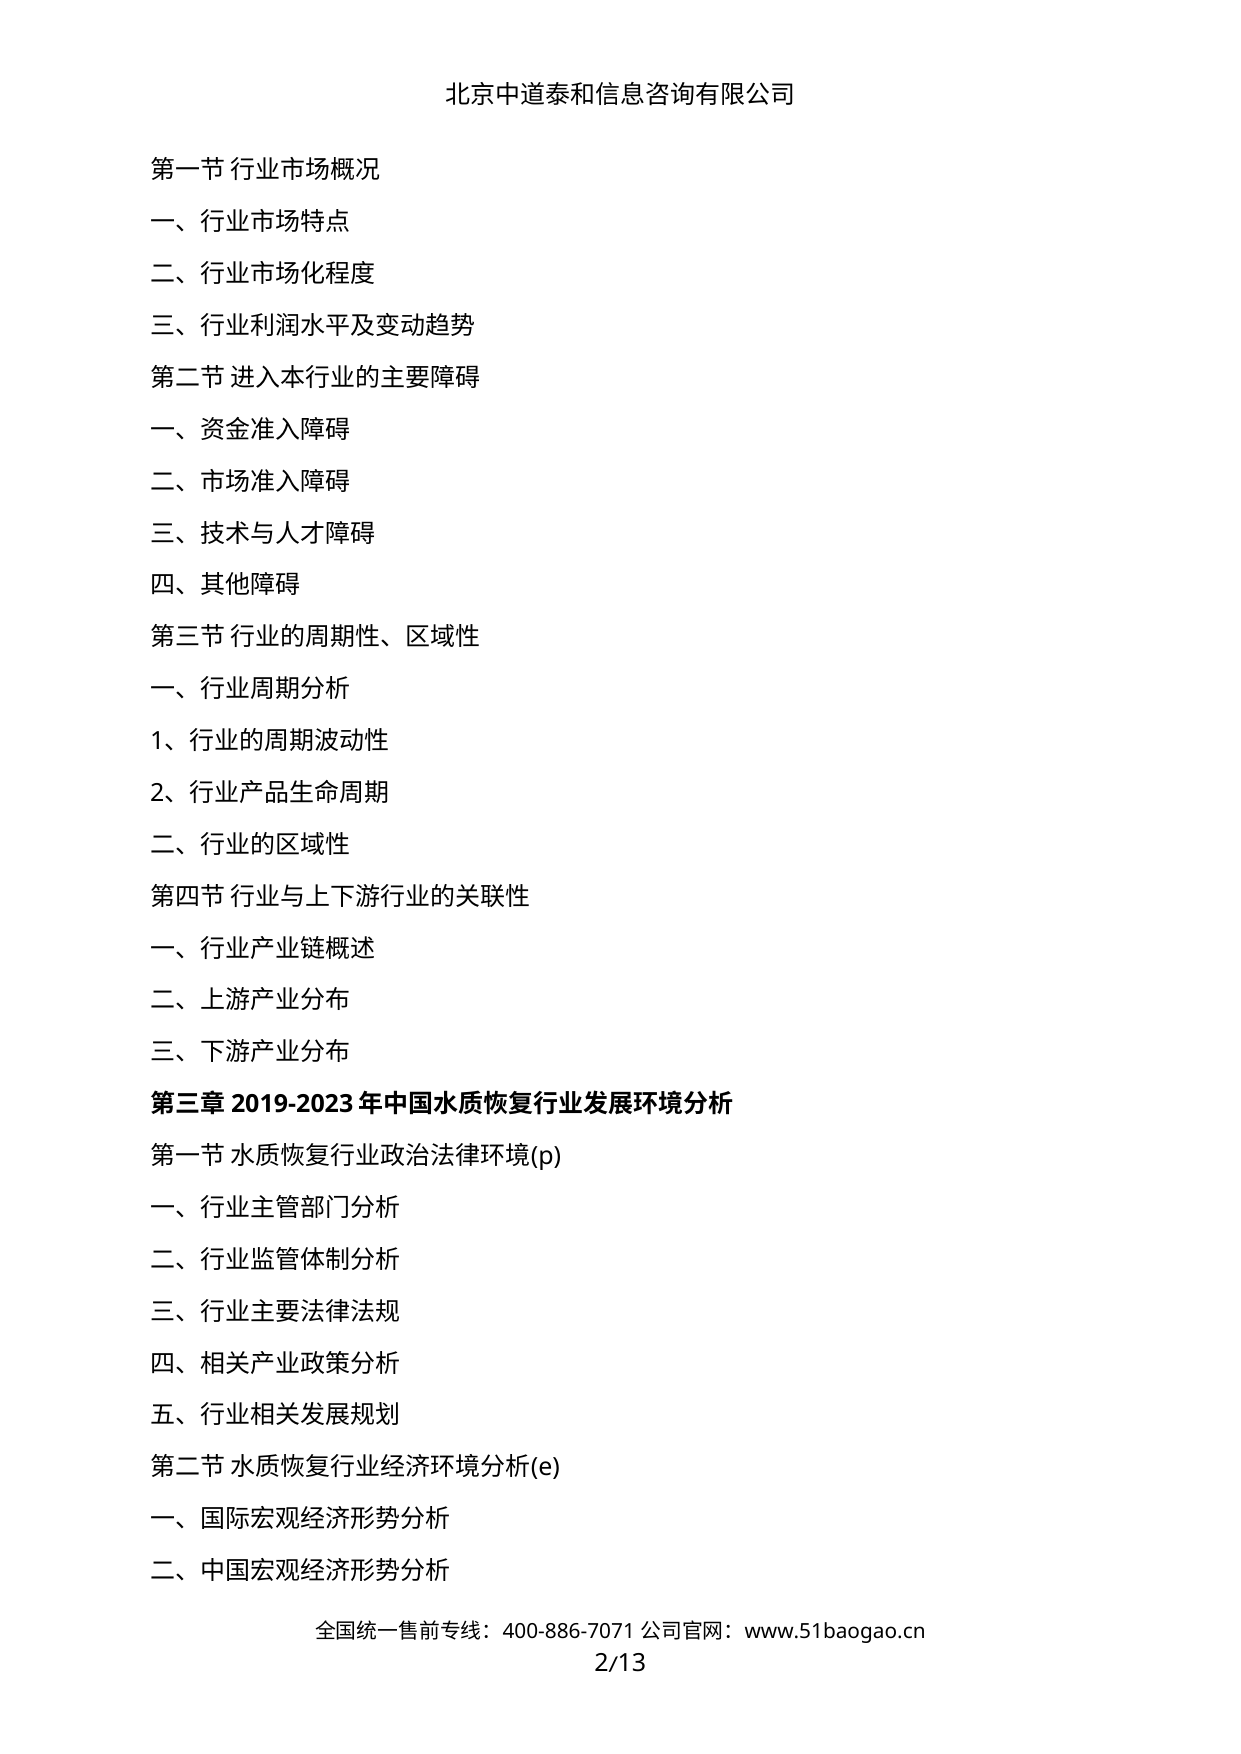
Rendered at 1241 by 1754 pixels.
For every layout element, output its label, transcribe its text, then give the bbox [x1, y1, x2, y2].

text 二、上游产业分布 [150, 980, 1090, 1016]
text 2、行业产品生命周期 [150, 772, 1090, 809]
text 第一节 水质恢复行业政治法律环境(p) [150, 1136, 1090, 1172]
text 一、行业产业链概述 [150, 928, 1090, 964]
text 一、国际宏观经济形势分析 [150, 1499, 1090, 1535]
text 第二节 进入本行业的主要障碍 [150, 357, 1090, 394]
text 二、行业监管体制分析 [150, 1239, 1090, 1276]
text 三、行业利润水平及变动趋势 [150, 306, 1090, 342]
text 二、中国宏观经济形势分析 [150, 1551, 1090, 1587]
text 二、行业市场化程度 [150, 254, 1090, 290]
text 一、资金准入障碍 [150, 409, 1090, 446]
text 二、市场准入障碍 [150, 461, 1090, 497]
text 一、行业主管部门分析 [150, 1187, 1090, 1224]
text 四、其他障碍 [150, 565, 1090, 601]
text 四、相关产业政策分析 [150, 1343, 1090, 1379]
text 1、行业的周期波动性 [150, 721, 1090, 757]
text 三、行业主要法律法规 [150, 1291, 1090, 1327]
text 第一节 行业市场概况 [150, 150, 1090, 186]
text 第三章 2019-2023年中国水质恢复行业发展环境分析 [150, 1084, 1090, 1120]
text 第三节 行业的周期性、区域性 [150, 617, 1090, 653]
text 一、行业市场特点 [150, 202, 1090, 238]
text 二、行业的区域性 [150, 824, 1090, 861]
text 三、下游产业分布 [150, 1032, 1090, 1068]
text 第四节 行业与上下游行业的关联性 [150, 876, 1090, 912]
text 五、行业相关发展规划 [150, 1395, 1090, 1431]
text 一、行业周期分析 [150, 669, 1090, 705]
text 第二节 水质恢复行业经济环境分析(e) [150, 1447, 1090, 1483]
text 三、技术与人才障碍 [150, 513, 1090, 549]
